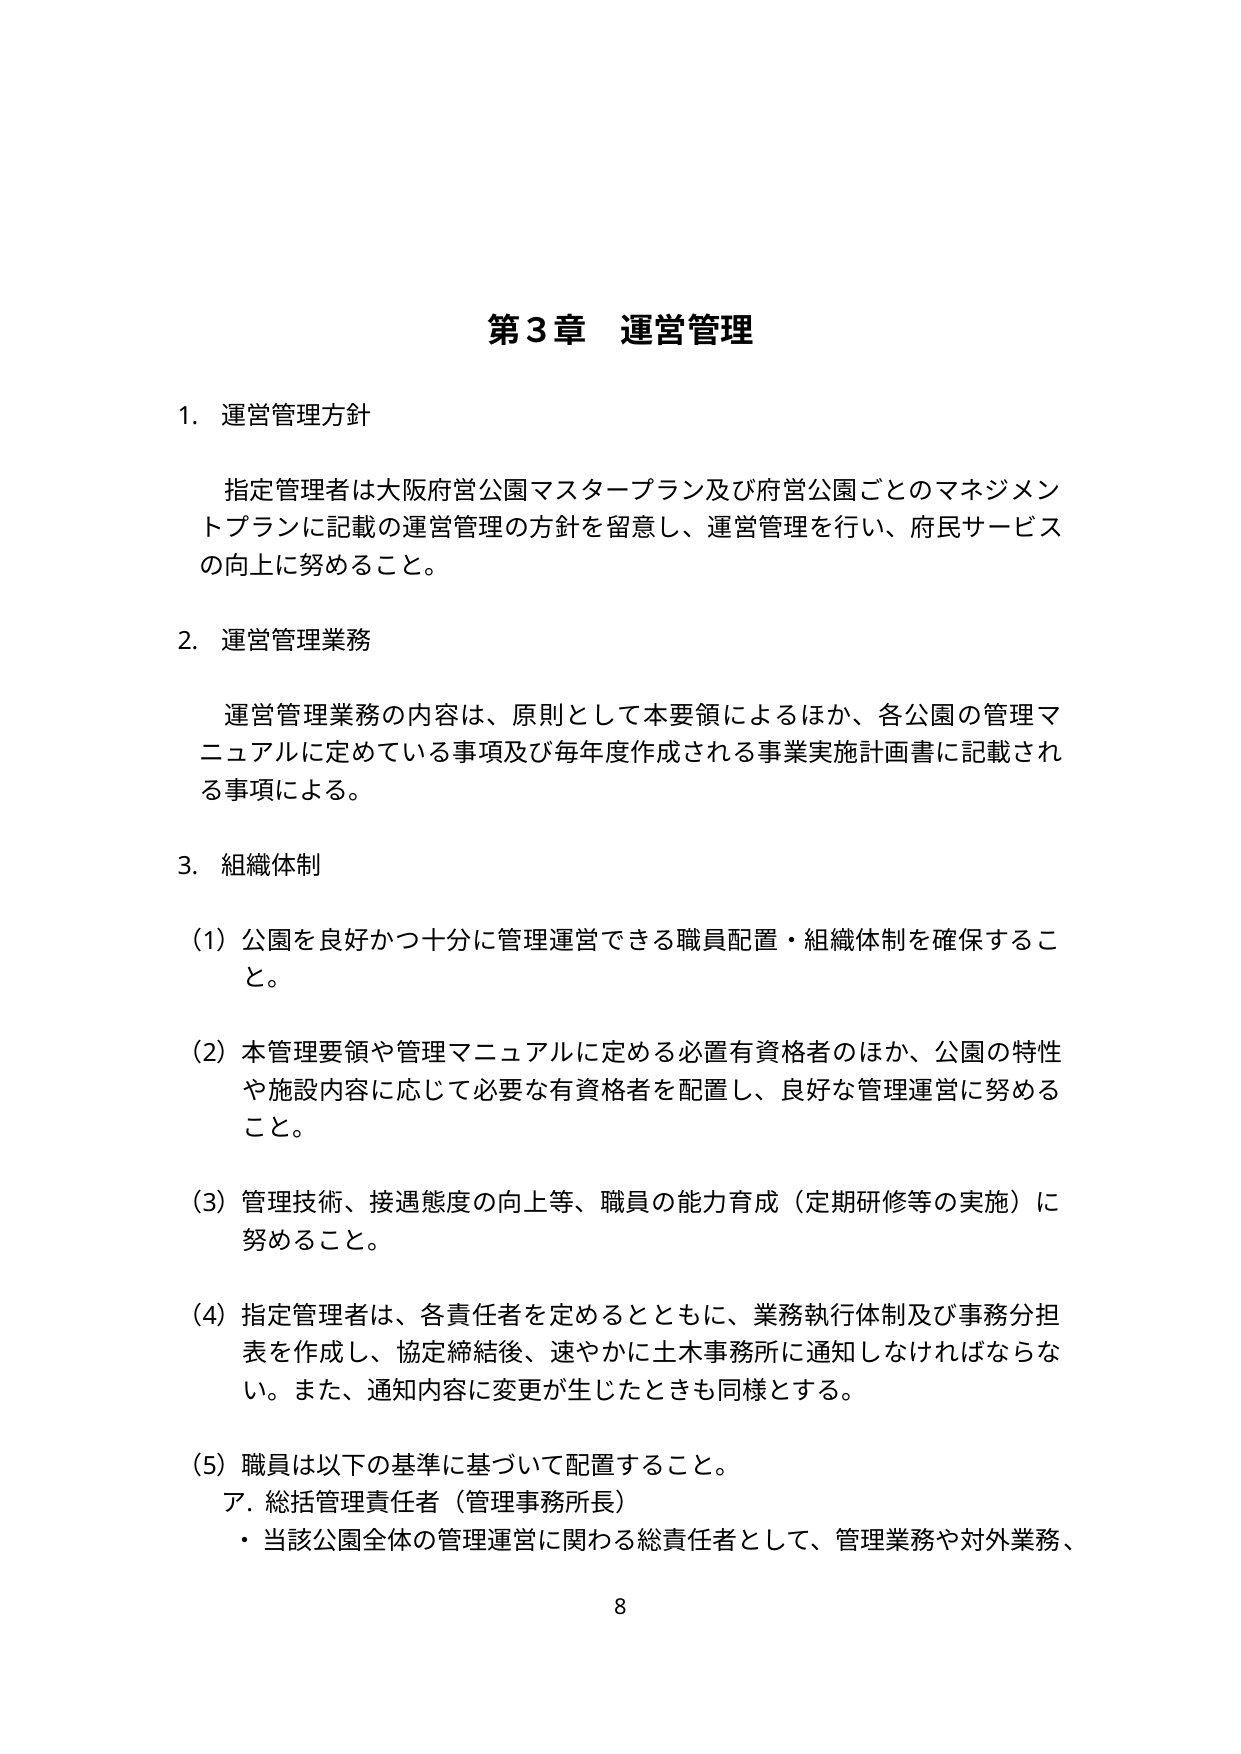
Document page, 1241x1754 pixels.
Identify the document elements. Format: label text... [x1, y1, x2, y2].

list 指定管理者は、各責任者を定めるとともに、業務執行体制及び事務分担表を作成し、協定締結後、速やかに土木事務所に通知しなければならない。また、通知内容に変更が生じたときも同様とする。 [177, 1295, 1063, 1407]
list 公園を良好かつ十分に管理運営できる職員配置・組織体制を確保すること。 [177, 920, 1063, 995]
list 職員は以下の基準に基づいて配置すること。 [177, 1445, 1063, 1482]
list 管理技術、接遇態度の向上等、職員の能力育成（定期研修等の実施）に努めること。 [177, 1182, 1063, 1257]
text 第３章 運営管理 [177, 291, 1063, 366]
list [232, 1520, 1063, 1557]
text 指定管理者は大阪府営公園マスタープラン及び府営公園ごとのマネジメントプランに記載の運営管理の方針を留意し、運営管理を行い、府民サービスの向上に努めること。 [199, 470, 1063, 582]
subtitle 運営管理業務 [177, 620, 1063, 657]
text 運営管理業務の内容は、原則として本要領によるほか、各公園の管理マニュアルに定めている事項及び毎年度作成される事業実施計画書に記載される事項による。 [199, 695, 1063, 807]
list 本管理要領や管理マニュアルに定める必置有資格者のほか、公園の特性や施設内容に応じて必要な有資格者を配置し、良好な管理運営に努めること。 [177, 1032, 1063, 1145]
list 運営管理方針 [177, 395, 1063, 432]
subtitle 組織体制 [177, 845, 1063, 882]
list 総括管理責任者（管理事務所長） [221, 1482, 1063, 1520]
